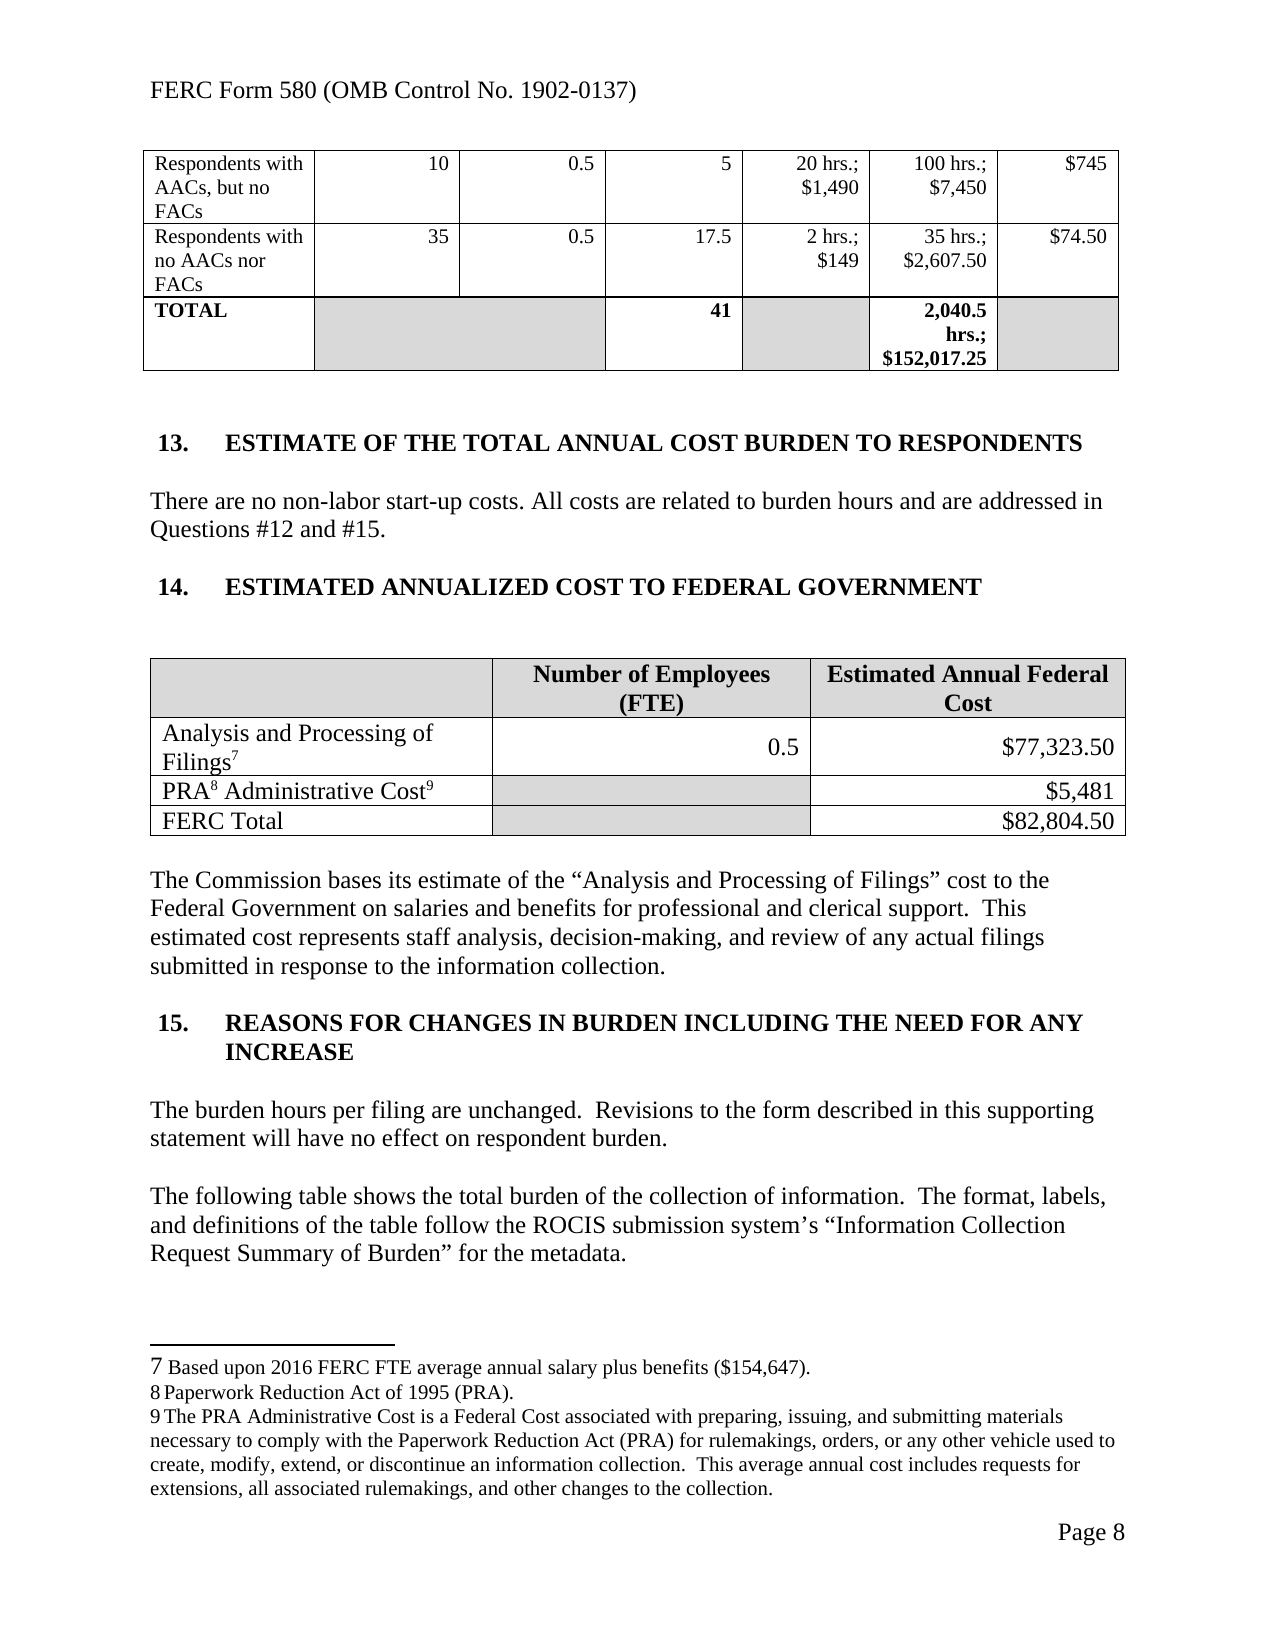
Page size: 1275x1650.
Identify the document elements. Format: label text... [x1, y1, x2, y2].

table_cell $5,481 [811, 776, 1125, 805]
table_cell FERC Total [151, 806, 492, 835]
table_cell TOTAL [144, 298, 314, 370]
table_cell 35 [315, 224, 459, 296]
table_cell [743, 298, 869, 370]
table_cell [998, 298, 1118, 370]
table_cell 5 [606, 151, 742, 223]
text There are no non-labor start-up costs. All costs are related to burden hours and are addressed in Questions #12 and #15. [150, 486, 1125, 543]
table_header [151, 659, 492, 717]
table_cell [493, 806, 810, 835]
table_cell 10 [315, 151, 459, 223]
table_cell 2 hrs.; $149 [743, 224, 869, 296]
table_cell 35 hrs.; $2,607.50 [870, 224, 997, 296]
table_header Number of Employees (FTE) [493, 659, 810, 717]
table_header Estimated Annual Federal Cost [811, 659, 1125, 717]
list ESTIMATE OF THE TOTAL ANNUAL COST BURDEN TO RESPONDENTS [157, 428, 1125, 457]
list ESTIMATED ANNUALIZED COST TO FEDERAL GOVERNMENT [157, 572, 1125, 601]
table_cell $77,323.50 [811, 718, 1125, 775]
list REASONS FOR CHANGES IN BURDEN INCLUDING THE NEED FOR ANY INCREASE [157, 1008, 1125, 1066]
table_cell $74.50 [998, 224, 1118, 296]
text The Commission bases its estimate of the “Analysis and Processing of Filings” cost to the Federal Government on salaries and benefits for professional and clerical support. This estimated cost represents staff analysis, decision-making, and review of any actual filings submitted in response to the information collection. [150, 865, 1125, 980]
text The burden hours per filing are unchanged. Revisions to the form described in this supporting statement will have no effect on respondent burden. [150, 1095, 1125, 1152]
table_cell Respondents with no AACs nor FACs [144, 224, 314, 296]
table_cell 100 hrs.; $7,450 [870, 151, 997, 223]
table_cell PRA Administrative Cost [151, 776, 492, 805]
text The following table shows the total burden of the collection of information. The format, labels, and definitions of the table follow the ROCIS submission system’s “Information Collection Request Summary of Burden” for the metadata. [150, 1181, 1125, 1267]
table_cell 41 [606, 298, 742, 370]
table_cell $82,804.50 [811, 806, 1125, 835]
table_cell 2,040.5 hrs.; $152,017.25 [870, 298, 997, 370]
table_cell [493, 776, 810, 805]
table_cell $745 [998, 151, 1118, 223]
table_cell 17.5 [606, 224, 742, 296]
table_cell [315, 298, 605, 370]
table_cell Respondents with AACs, but no FACs [144, 151, 314, 223]
table_cell Analysis and Processing of Filings [151, 718, 492, 775]
table_cell 20 hrs.; $1,490 [743, 151, 869, 223]
table_cell 0.5 [460, 224, 605, 296]
table_cell 0.5 [493, 718, 810, 775]
table_cell 0.5 [460, 151, 605, 223]
